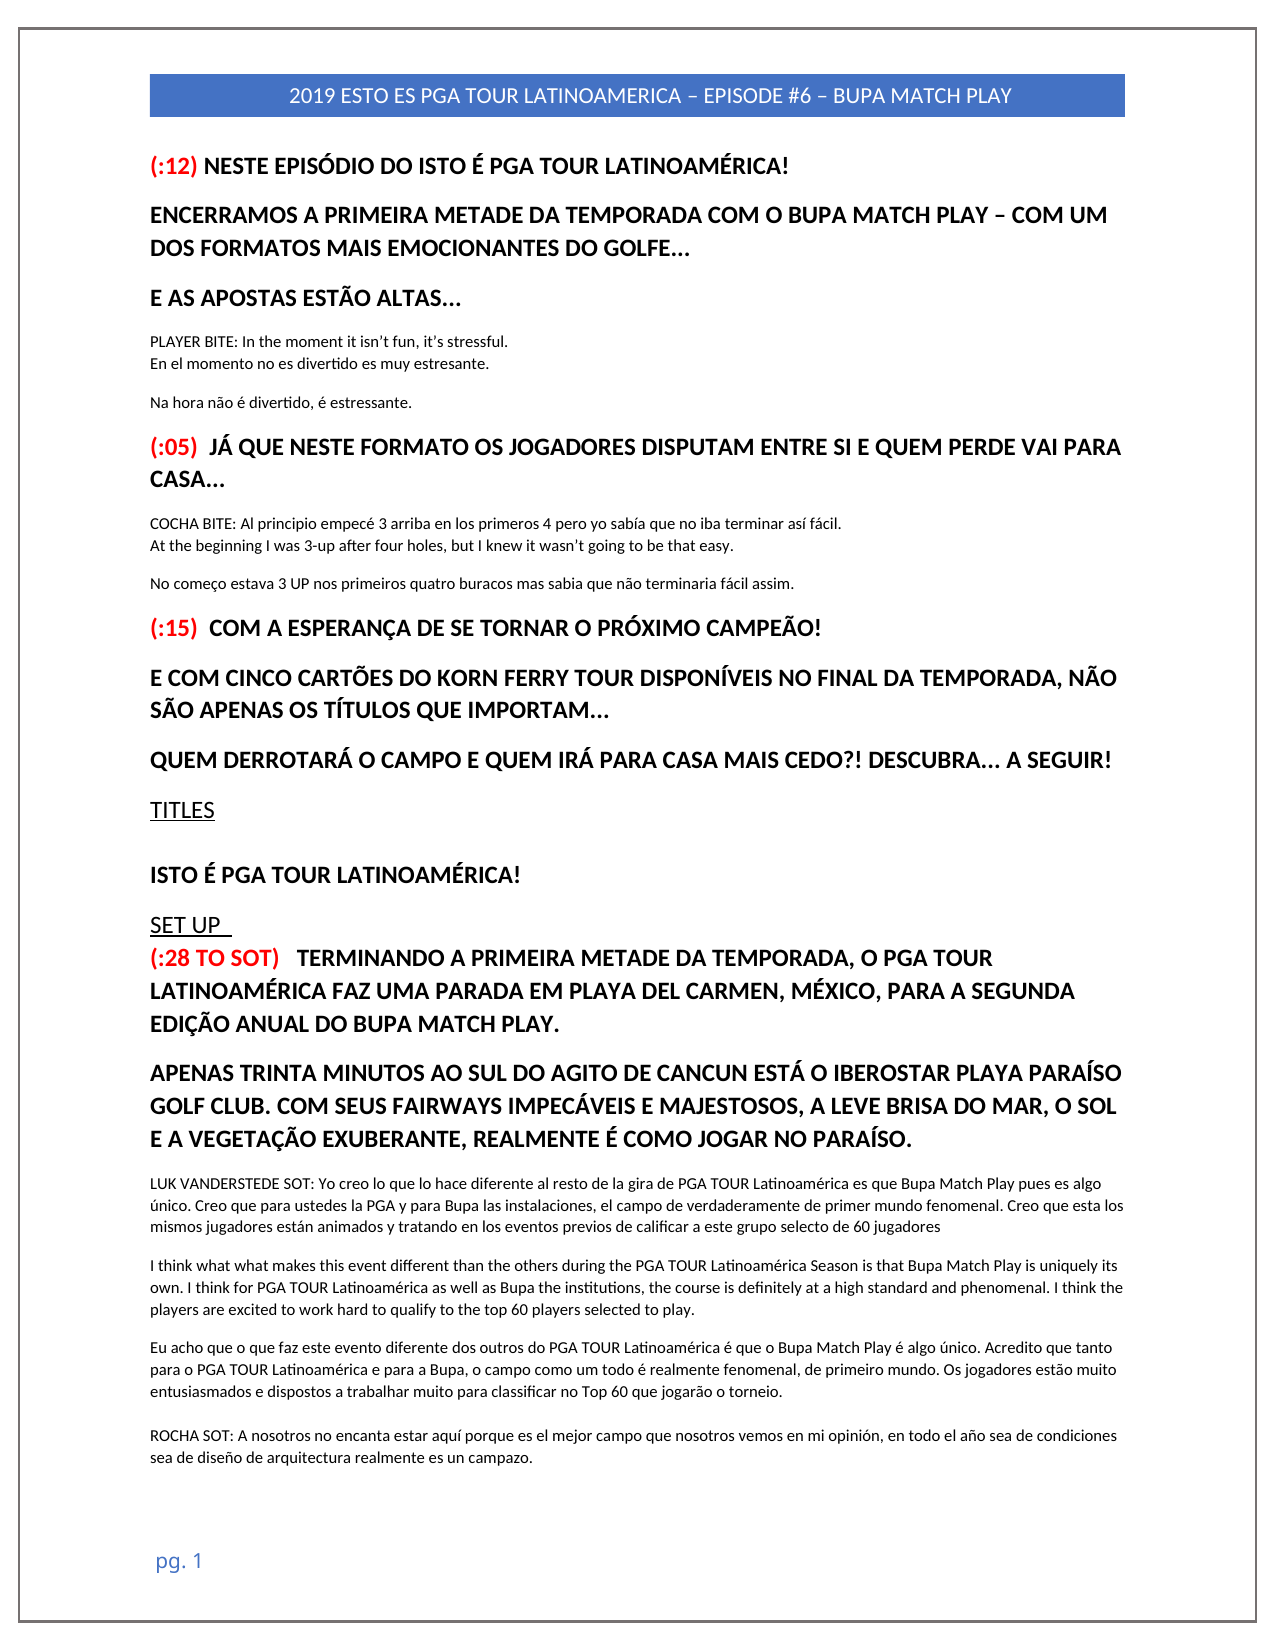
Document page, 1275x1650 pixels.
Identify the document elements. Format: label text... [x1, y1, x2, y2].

text TITLES ISTO É PGA TOUR LATINOAMÉRICA! [150, 794, 1125, 890]
text (:12) NESTE EPISÓDIO DO ISTO É PGA TOUR LATINOAMÉRICA! [150, 150, 1125, 181]
text E AS APOSTAS ESTÃO ALTAS... [150, 282, 1125, 313]
text Na hora não é divertido, é estressante. [150, 392, 1125, 412]
text LUK VANDERSTEDE SOT: Yo creo lo que lo hace diferente al resto de la gira de PGA TOUR Latinoamérica es que Bupa Match Play pues es algo único. Creo que para ustedes la PGA y para Bupa las instalaciones, el campo de verdaderamente de primer mundo fenomenal. Creo que esta los mismos jugadores están animados y tratando en los eventos previos de calificar a este grupo selecto de 60 jugadores [150, 1173, 1125, 1237]
text No começo estava 3 UP nos primeiros quatro buracos mas sabia que não terminaria fácil assim. [150, 573, 1125, 594]
text APENAS TRINTA MINUTOS AO SUL DO AGITO DE CANCUN ESTÁ O IBEROSTAR PLAYA PARAÍSO GOLF CLUB. COM SEUS FAIRWAYS IMPECÁVEIS E MAJESTOSOS, A LEVE BRISA DO MAR, O SOL E A VEGETAÇÃO EXUBERANTE, REALMENTE É COMO JOGAR NO PARAÍSO. [150, 1057, 1125, 1154]
text I think what what makes this event different than the others during the PGA TOUR Latinoamérica Season is that Bupa Match Play is uniquely its own. I think for PGA TOUR Latinoamérica as well as Bupa the institutions, the course is definitely at a high standard and phenomenal. I think the players are excited to work hard to qualify to the top 60 players selected to play. [150, 1255, 1125, 1319]
text (:15) COM A ESPERANÇA DE SE TORNAR O PRÓXIMO CAMPEÃO! [150, 612, 1125, 643]
text SET UP (:28 TO SOT) TERMINANDO A PRIMEIRA METADE DA TEMPORADA, O PGA TOUR LATINOAMÉRICA FAZ UMA PARADA EM PLAYA DEL CARMEN, MÉXICO, PARA A SEGUNDA EDIÇÃO ANUAL DO BUPA MATCH PLAY. [150, 909, 1125, 1038]
text E COM CINCO CARTÕES DO KORN FERRY TOUR DISPONÍVEIS NO FINAL DA TEMPORADA, NÃO SÃO APENAS OS TÍTULOS QUE IMPORTAM... [150, 662, 1125, 725]
text QUEM DERROTARÁ O CAMPO E QUEM IRÁ PARA CASA MAIS CEDO?! DESCUBRA... A SEGUIR! [150, 744, 1125, 775]
text ENCERRAMOS A PRIMEIRA METADE DA TEMPORADA COM O BUPA MATCH PLAY – COM UM DOS FORMATOS MAIS EMOCIONANTES DO GOLFE... [150, 199, 1125, 263]
text PLAYER BITE: In the moment it isn’t fun, it’s stressful. En el momento no es divertido es muy estresante. [150, 332, 1125, 374]
text COCHA BITE: Al principio empecé 3 arriba en los primeros 4 pero yo sabía que no iba terminar así fácil. At the beginning I was 3-up after four holes, but I knew it wasn’t going to be that easy. [150, 513, 1125, 555]
text Eu acho que o que faz este evento diferente dos outros do PGA TOUR Latinoamérica é que o Bupa Match Play é algo único. Acredito que tanto para o PGA TOUR Latinoamérica e para a Bupa, o campo como um todo é realmente fenomenal, de primeiro mundo. Os jogadores estão muito entusiasmados e dispostos a trabalhar muito para classificar no Top 60 que jogarão o torneio. ROCHA SOT: A nosotros no encanta estar aquí porque es el mejor campo que nosotros vemos en mi opinión, en todo el año sea de condiciones sea de diseño de arquitectura realmente es un campazo. [150, 1337, 1125, 1467]
text (:05) JÁ QUE NESTE FORMATO OS JOGADORES DISPUTAM ENTRE SI E QUEM PERDE VAI PARA CASA... [150, 431, 1125, 494]
